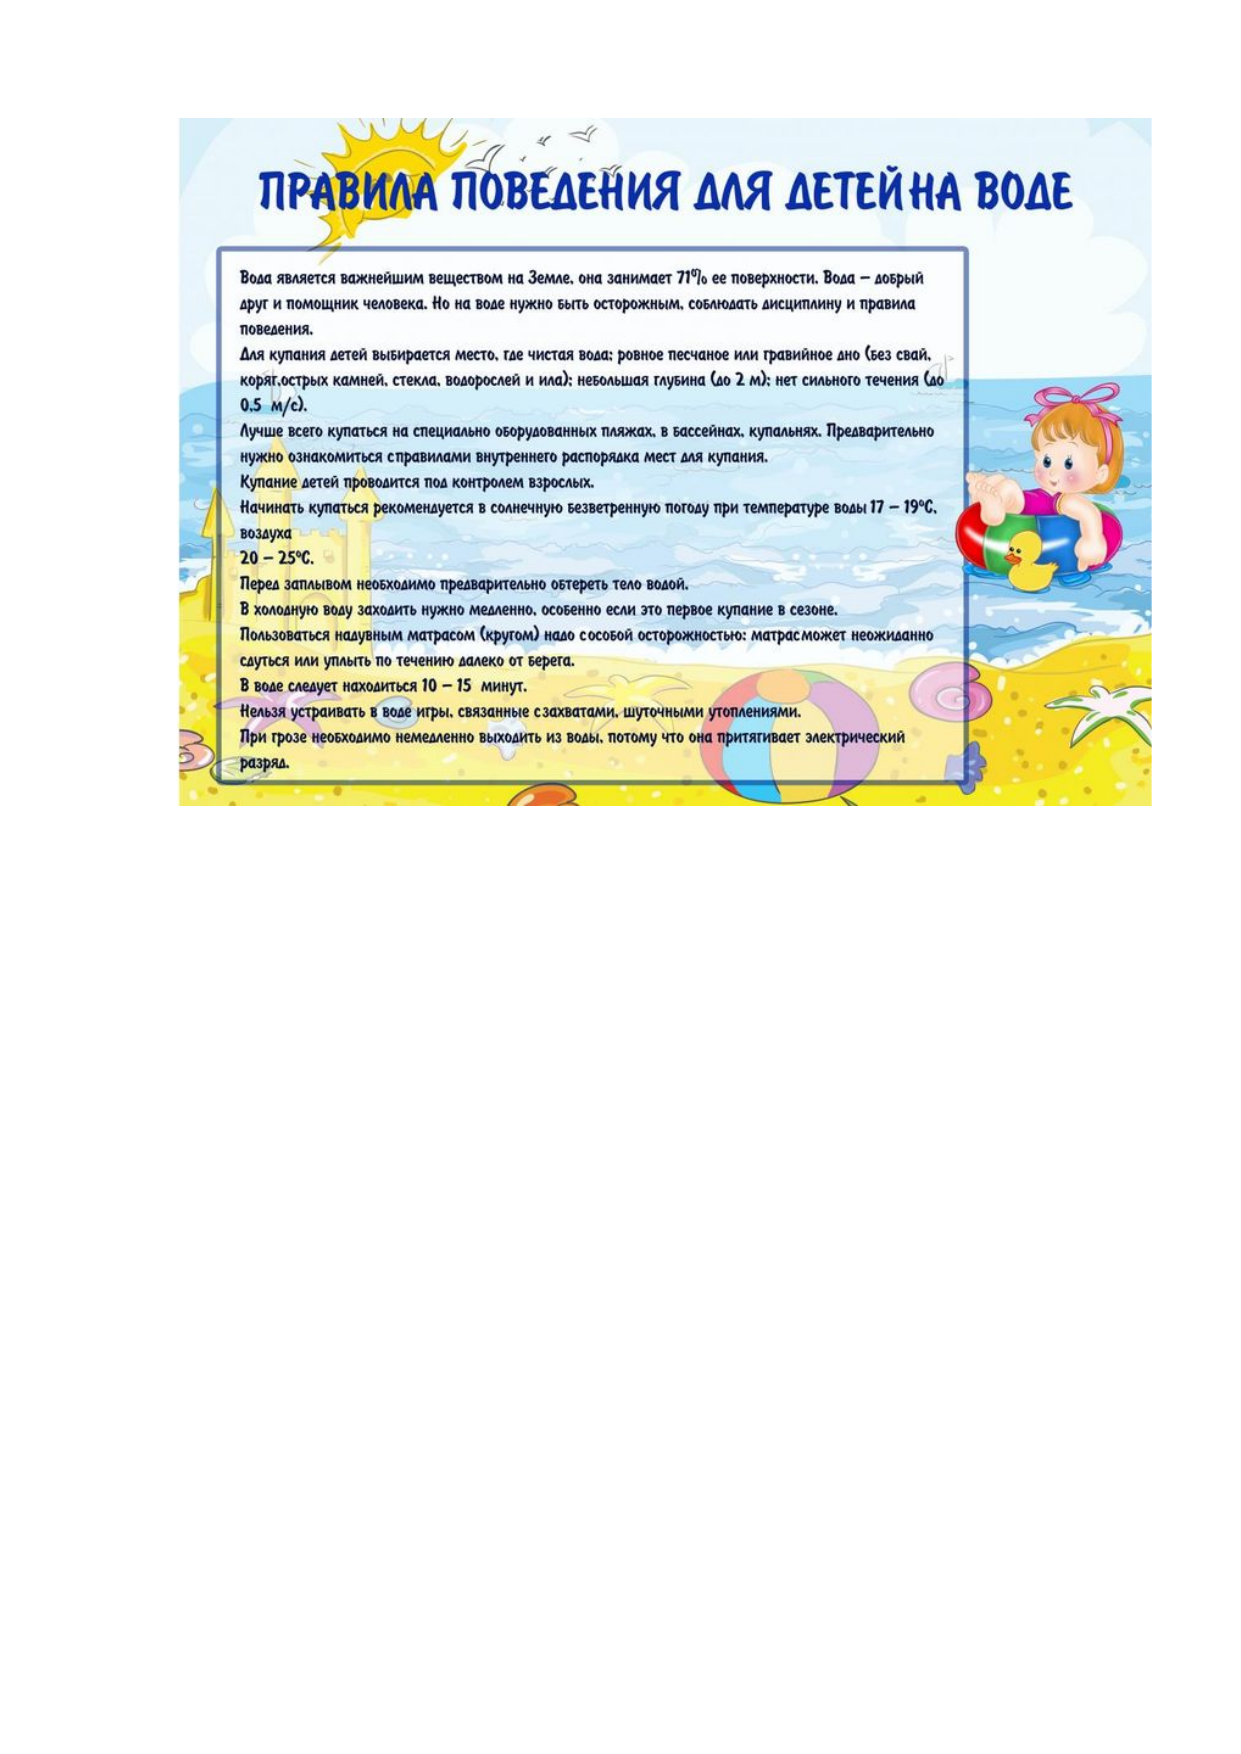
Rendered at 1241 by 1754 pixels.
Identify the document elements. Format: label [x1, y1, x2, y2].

picture [177, 118, 1152, 806]
